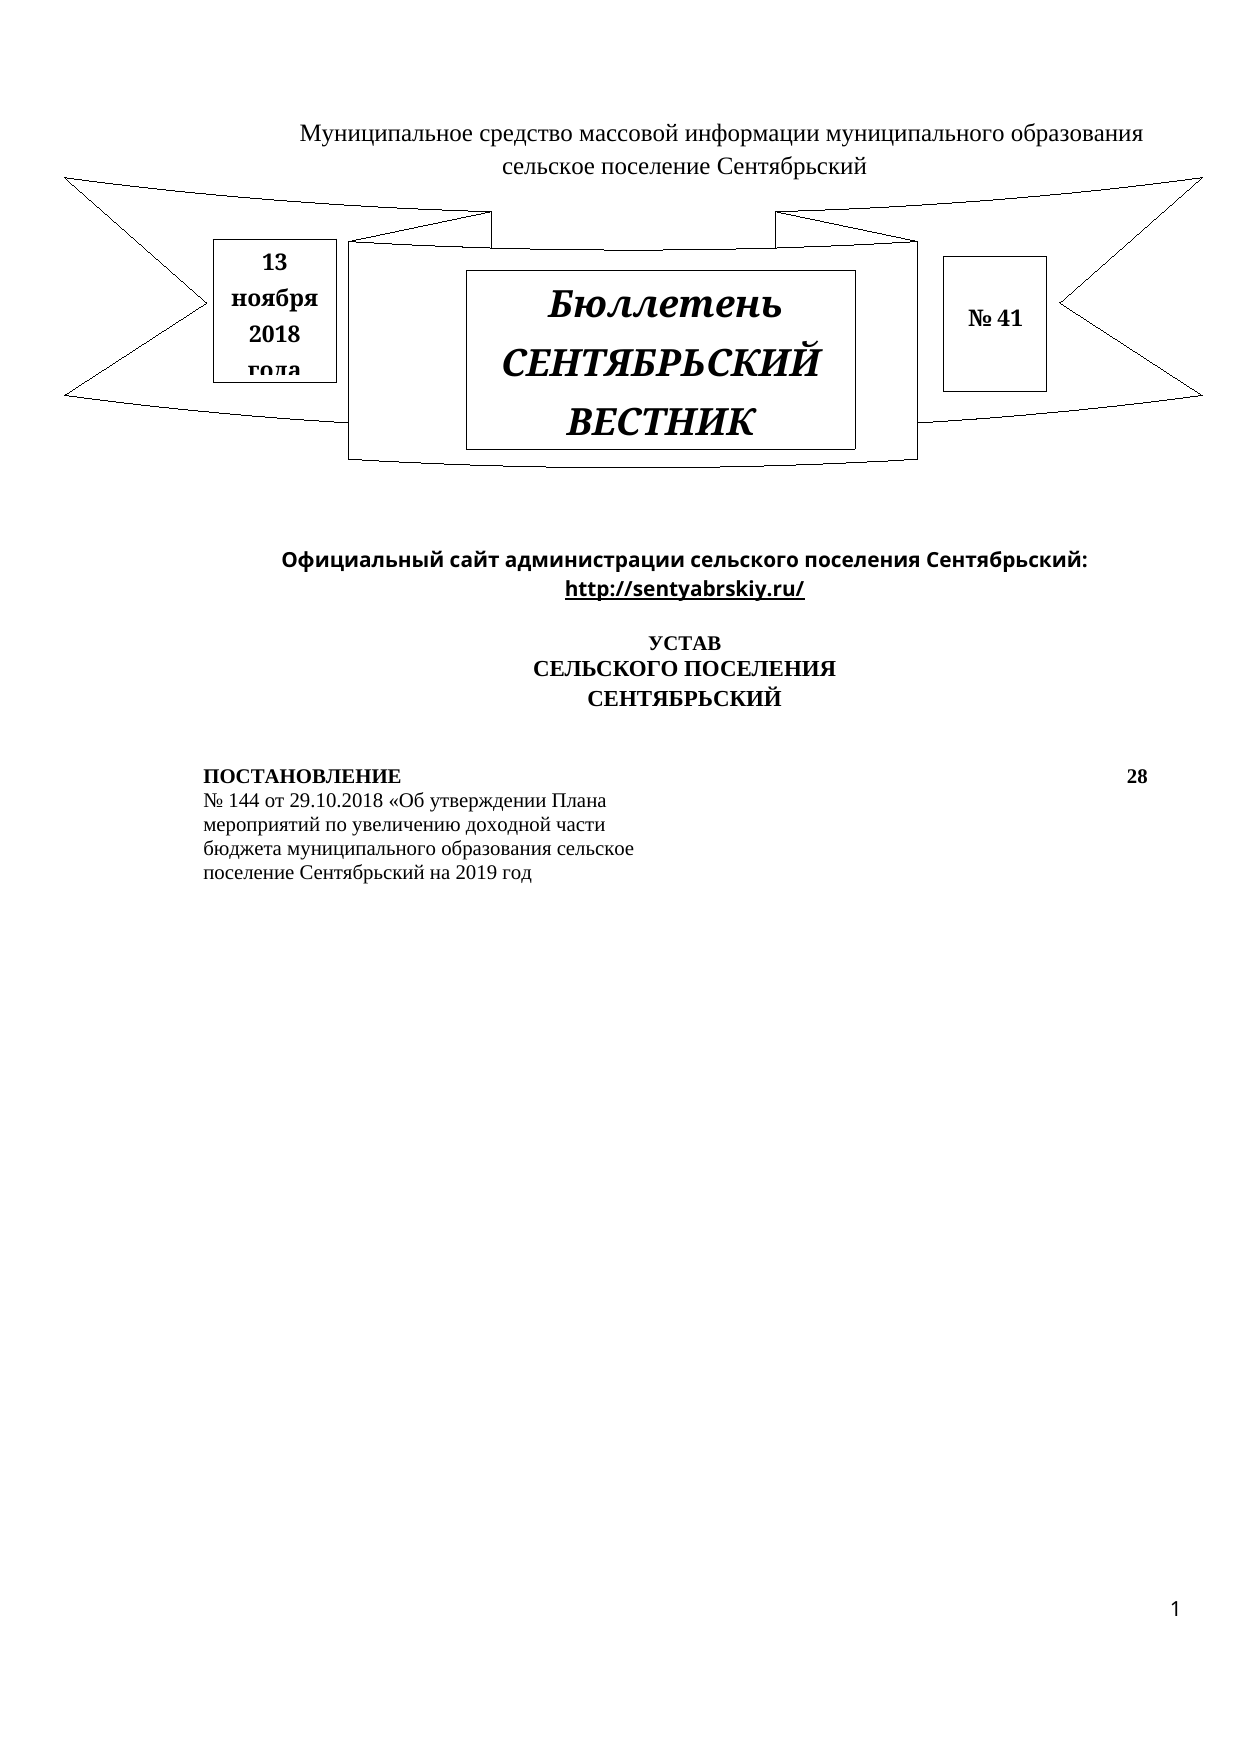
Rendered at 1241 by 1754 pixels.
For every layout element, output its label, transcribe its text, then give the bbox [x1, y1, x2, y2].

text УСТАВ [187, 631, 1181, 655]
text № 144 от 29.10.2018 «Об утверждении Плана [187, 788, 1181, 812]
text ПОСТАНОВЛЕНИЕ 28 [187, 764, 1181, 788]
text Муниципальное средство массовой информации муниципального образования [261, 118, 1181, 147]
text СЕНТЯБРЬСКИЙ [187, 685, 1181, 712]
text мероприятий по увеличению доходной части [187, 812, 1181, 836]
text поселение Сентябрьский на 2019 год [187, 860, 1181, 884]
text Официальный сайт администрации сельского поселения Сентябрьский: http://sentyabrskiy.ru/ [187, 546, 1181, 602]
text бюджета муниципального образования сельское [187, 836, 1181, 860]
text СЕЛЬСКОГО ПОСЕЛЕНИЯ [187, 655, 1181, 681]
text сельское поселение Сентябрьский [187, 151, 1181, 180]
